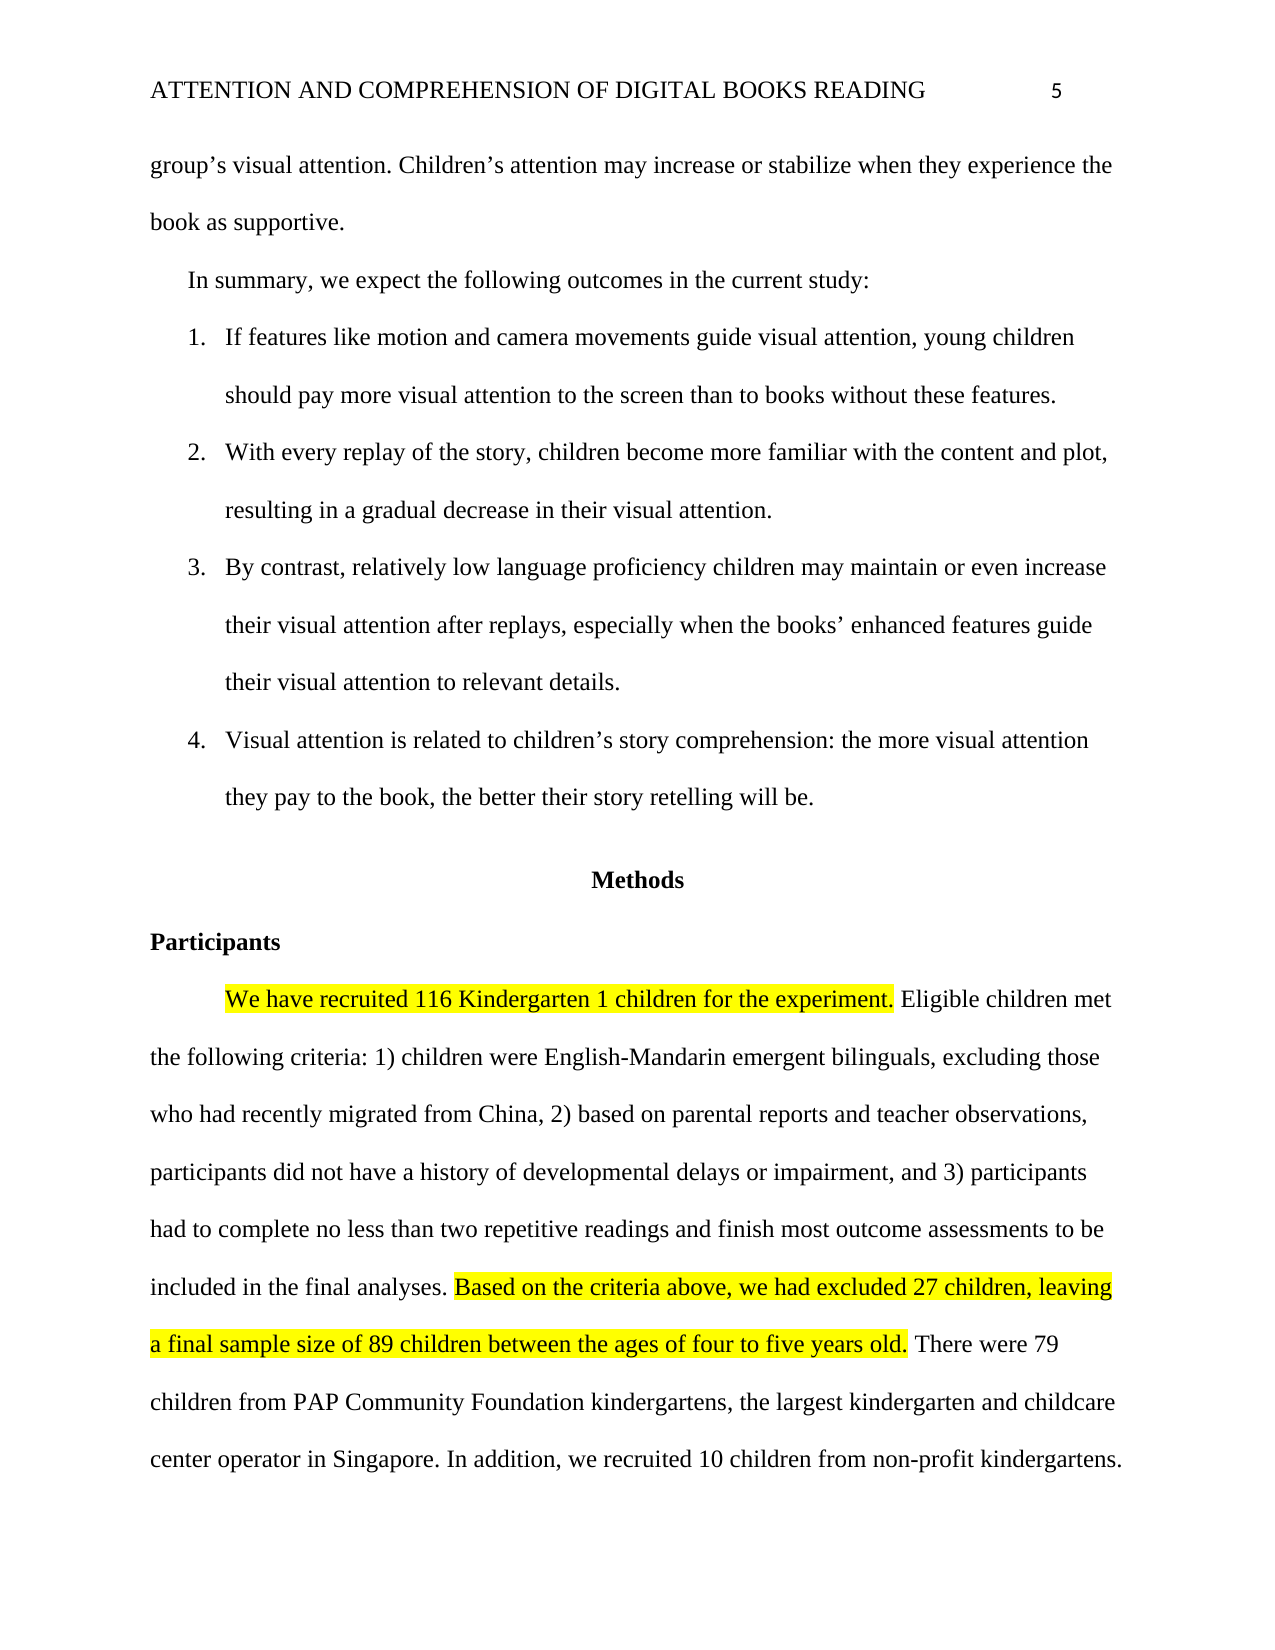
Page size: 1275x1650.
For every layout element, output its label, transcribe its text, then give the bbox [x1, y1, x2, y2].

subtitle Methods [150, 865, 1125, 894]
list By contrast, relatively low language proficiency children may maintain or even increase their visual attention after replays, especially when the books’ enhanced features guide their visual attention to relevant details. [187, 552, 1125, 696]
text In summary, we expect the following outcomes in the current study: [150, 265, 1125, 294]
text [150, 984, 1125, 1473]
list Visual attention is related to children’s story comprehension: the more visual attention they pay to the book, the better their story retelling will be. [187, 725, 1125, 811]
subtitle Participants [150, 927, 1125, 955]
list With every replay of the story, children become more familiar with the content and plot, resulting in a gradual decrease in their visual attention. [187, 437, 1125, 524]
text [150, 150, 1125, 236]
list If features like motion and camera movements guide visual attention, young children should pay more visual attention to the screen than to books without these features. [187, 322, 1125, 409]
